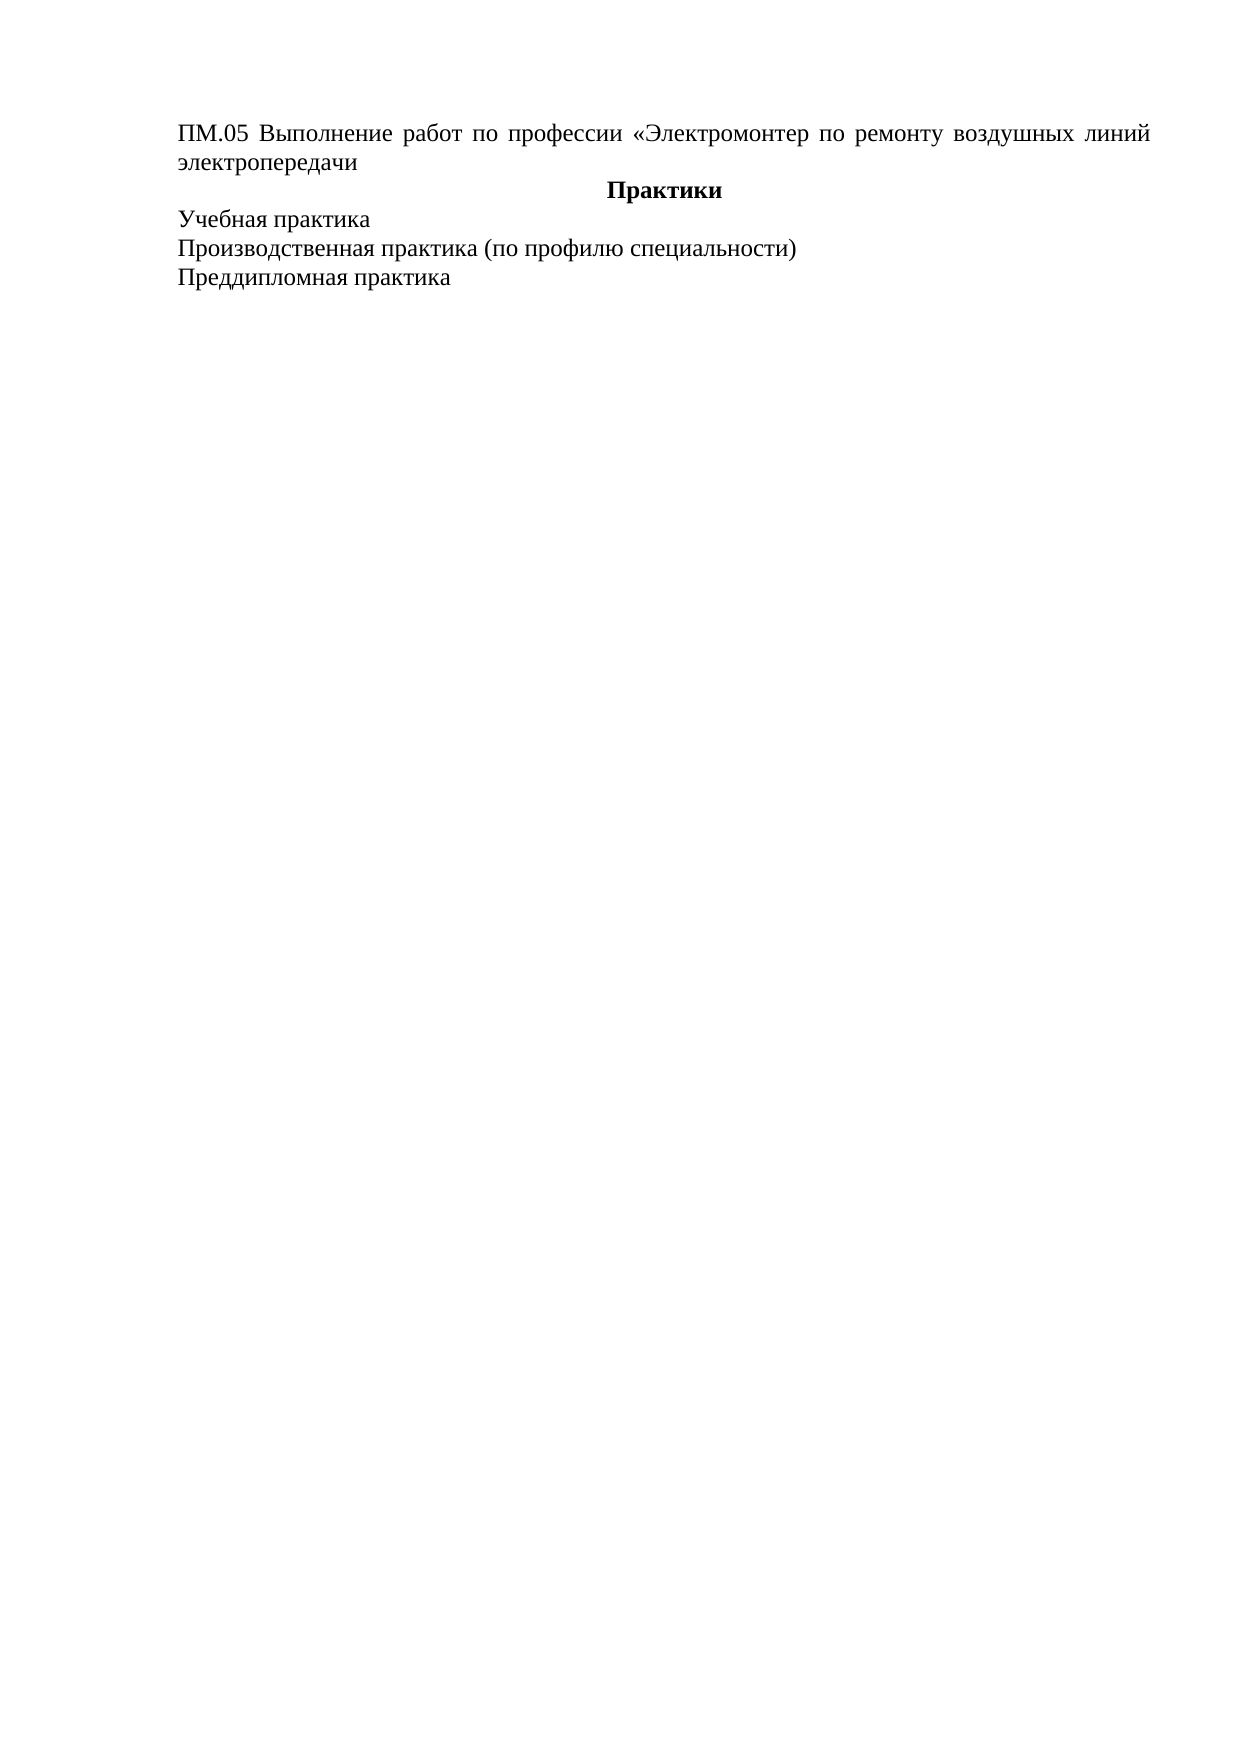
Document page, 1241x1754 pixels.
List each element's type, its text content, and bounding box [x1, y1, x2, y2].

text Преддипломная практика [177, 262, 1152, 291]
text ПМ.05 Выполнение работ по профессии «Электромонтер по ремонту воздушных линий электропередачи [177, 118, 1152, 176]
text Практики [177, 176, 1152, 204]
text Учебная практика [177, 204, 1152, 233]
text Производственная практика (по профилю специальности) [177, 233, 1152, 262]
